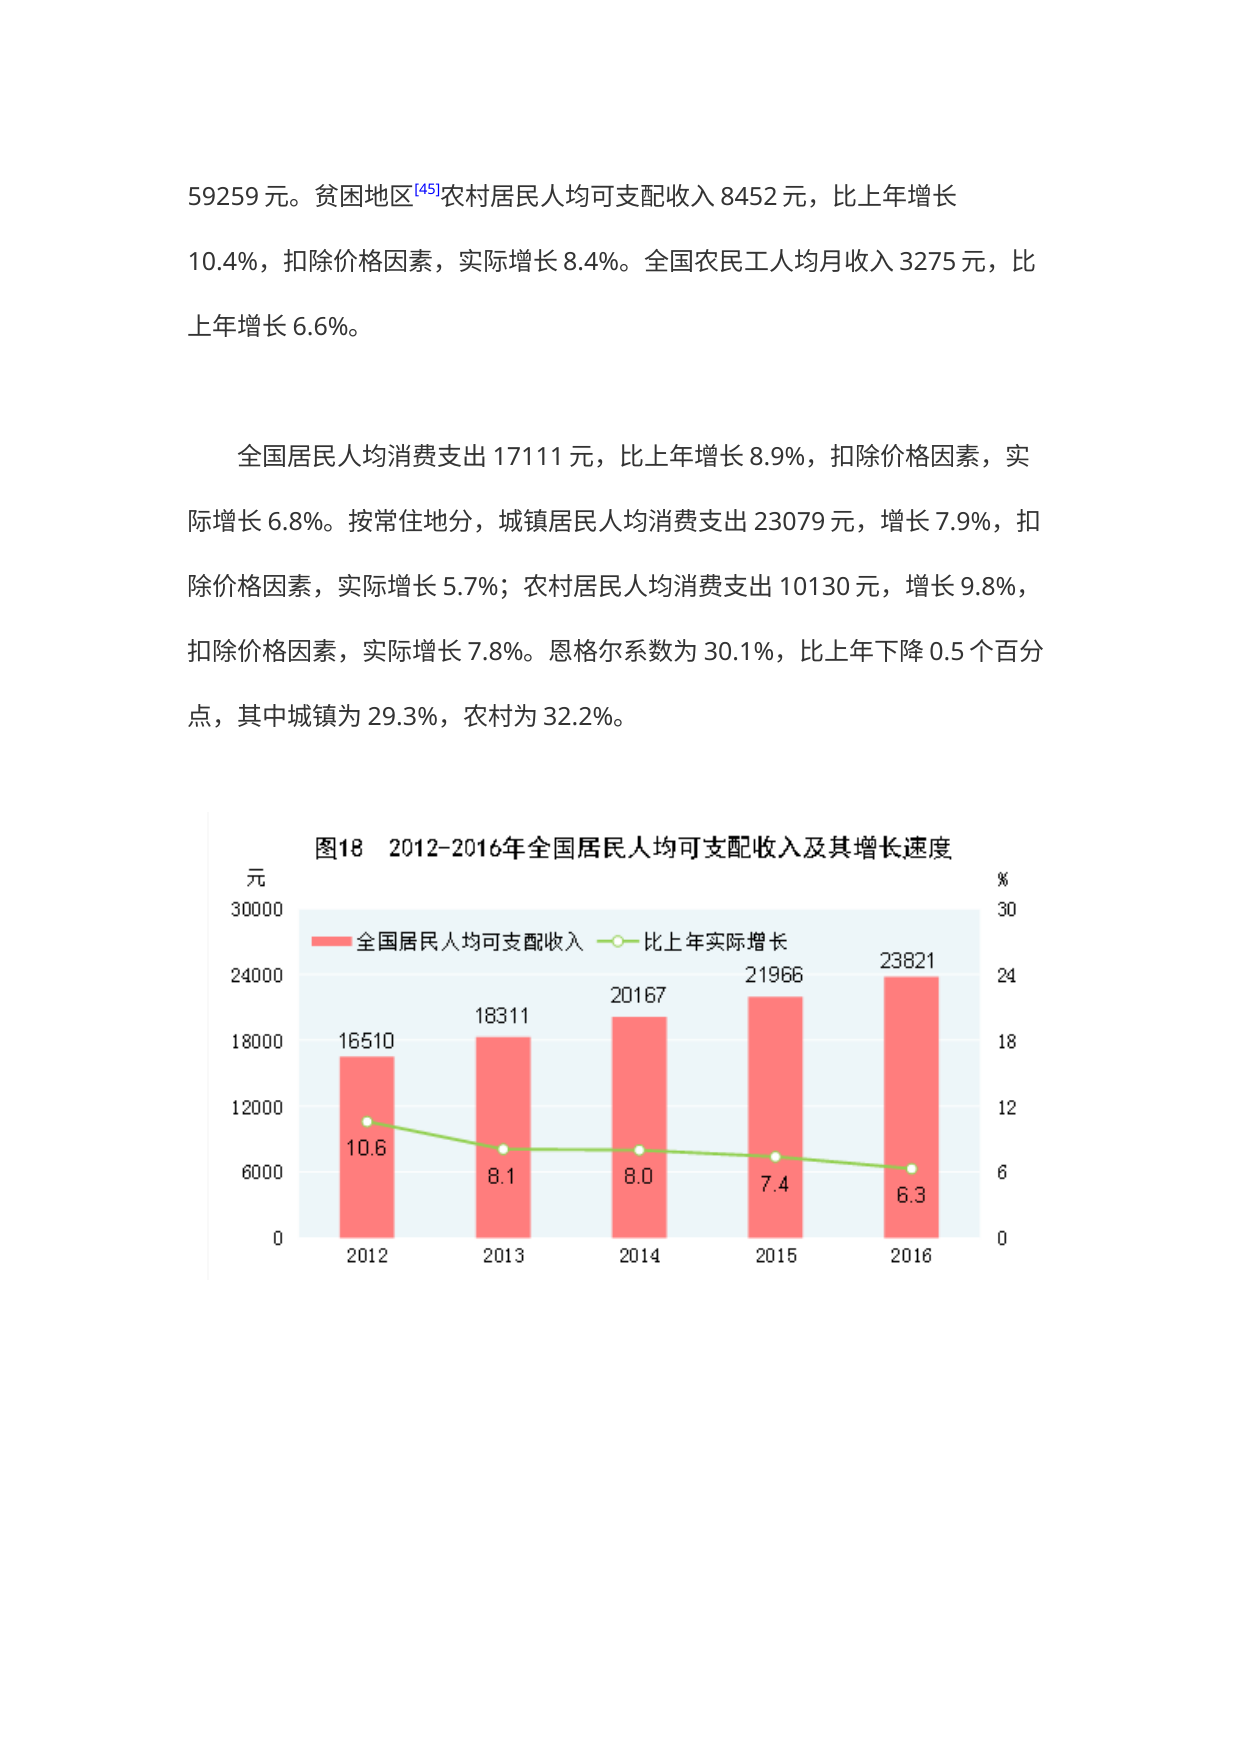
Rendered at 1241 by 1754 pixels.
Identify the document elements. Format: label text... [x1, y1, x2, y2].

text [187, 162, 1053, 357]
picture [207, 812, 1033, 1280]
text 全国居民人均消费支出17111元，比上年增长8.9%，扣除价格因素，实际增长6.8%。按常住地分，城镇居民人均消费支出23079元，增长7.9%，扣除价格因素，实际增长5.7%；农村居民人均消费支出10130元，增长9.8%，扣除价格因素，实际增长7.8%。恩格尔系数为30.1%，比上年下降0.5个百分点，其中城镇为29.3%，农村为32.2%。 [187, 422, 1053, 747]
